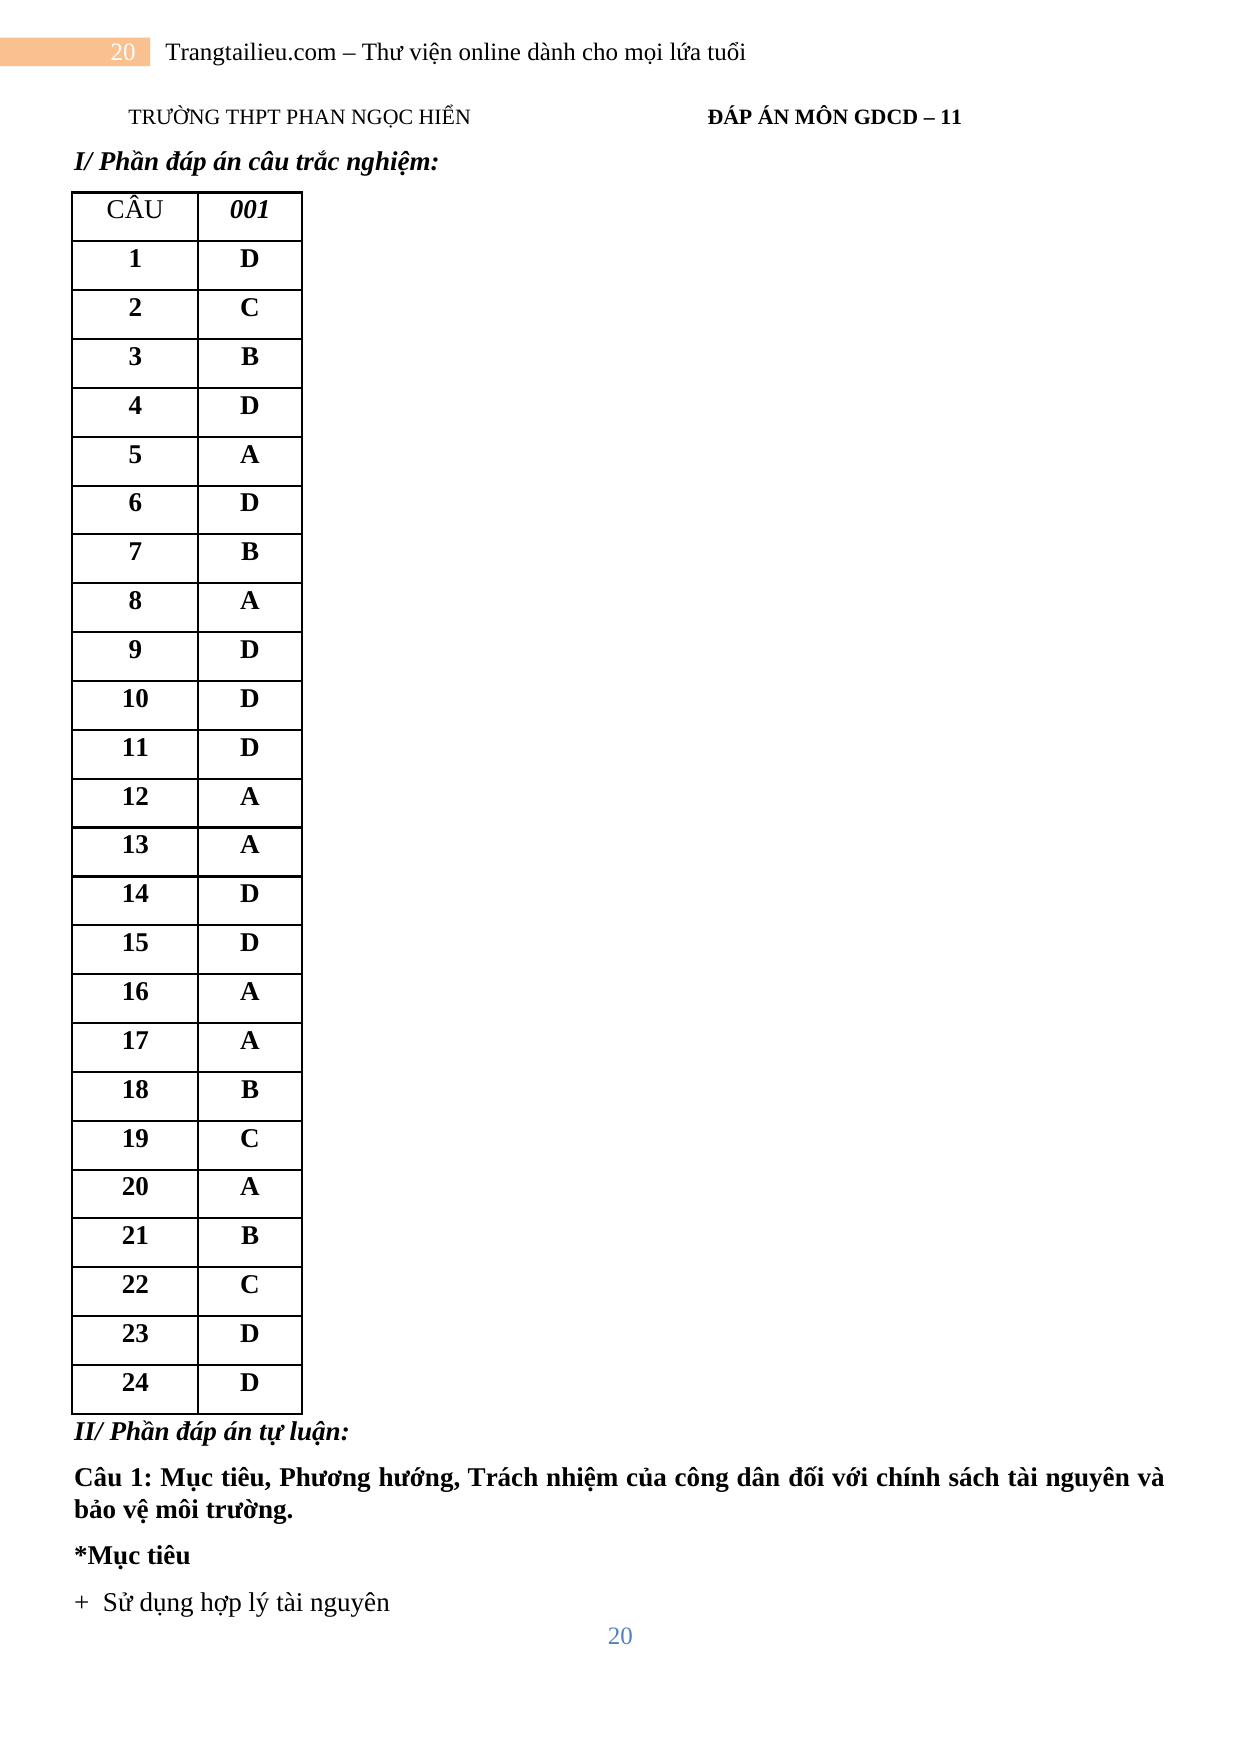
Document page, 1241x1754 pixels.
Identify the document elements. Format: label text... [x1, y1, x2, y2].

table_cell D [199, 1317, 301, 1364]
table_cell 22 [73, 1268, 197, 1315]
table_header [526, 104, 1143, 144]
table_cell A [199, 1024, 301, 1071]
table_cell D [199, 633, 301, 680]
table_cell 24 [73, 1366, 197, 1413]
table_cell 12 [73, 780, 197, 826]
table_header CÂU [73, 194, 197, 240]
table_cell 14 [73, 878, 197, 924]
table_cell B [199, 1219, 301, 1266]
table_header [72, 104, 526, 144]
table_cell 20 [73, 1171, 197, 1217]
table_cell A [199, 1171, 301, 1217]
table_cell 13 [73, 829, 197, 875]
table_cell A [199, 780, 301, 826]
table_cell 8 [73, 584, 197, 631]
table_cell B [199, 535, 301, 582]
table_header 001 [199, 194, 301, 240]
text Câu 1: Mục tiêu, Phương hướng, Trách nhiệm của công dân đối với chính sách tài nguyên và bảo vệ môi trường. [74, 1462, 1166, 1524]
table_cell B [199, 1073, 301, 1119]
table_cell 23 [73, 1317, 197, 1364]
table_cell 5 [73, 438, 197, 484]
table_cell D [199, 389, 301, 436]
table_cell A [199, 829, 301, 875]
text II/ Phần đáp án tự luận: [74, 1415, 1166, 1446]
table_cell D [199, 1366, 301, 1413]
table_cell 6 [73, 487, 197, 533]
table_cell 16 [73, 975, 197, 1022]
table_cell 15 [73, 926, 197, 973]
table_cell 21 [73, 1219, 197, 1266]
table_cell D [199, 878, 301, 924]
table_cell A [199, 438, 301, 484]
table_cell 11 [73, 731, 197, 778]
table_cell B [199, 340, 301, 387]
table_cell D [199, 242, 301, 289]
table_cell 18 [73, 1073, 197, 1119]
table_cell 17 [73, 1024, 197, 1071]
table_cell 1 [73, 242, 197, 289]
table_cell 19 [73, 1122, 197, 1168]
table_cell C [199, 291, 301, 338]
table_cell A [199, 584, 301, 631]
table_cell 2 [73, 291, 197, 338]
text + Sử dụng hợp lý tài nguyên [74, 1586, 1166, 1617]
table_cell D [199, 926, 301, 973]
table_cell D [199, 682, 301, 729]
table_cell D [199, 487, 301, 533]
table_cell D [199, 731, 301, 778]
table_cell 9 [73, 633, 197, 680]
table_cell A [199, 975, 301, 1022]
table_cell 7 [73, 535, 197, 582]
table_cell 4 [73, 389, 197, 436]
table_cell C [199, 1268, 301, 1315]
table_cell C [199, 1122, 301, 1168]
text I/ Phần đáp án câu trắc nghiệm: [74, 144, 1166, 176]
table_cell 3 [73, 340, 197, 387]
text *Mục tiêu [74, 1539, 1166, 1571]
table_cell 10 [73, 682, 197, 729]
